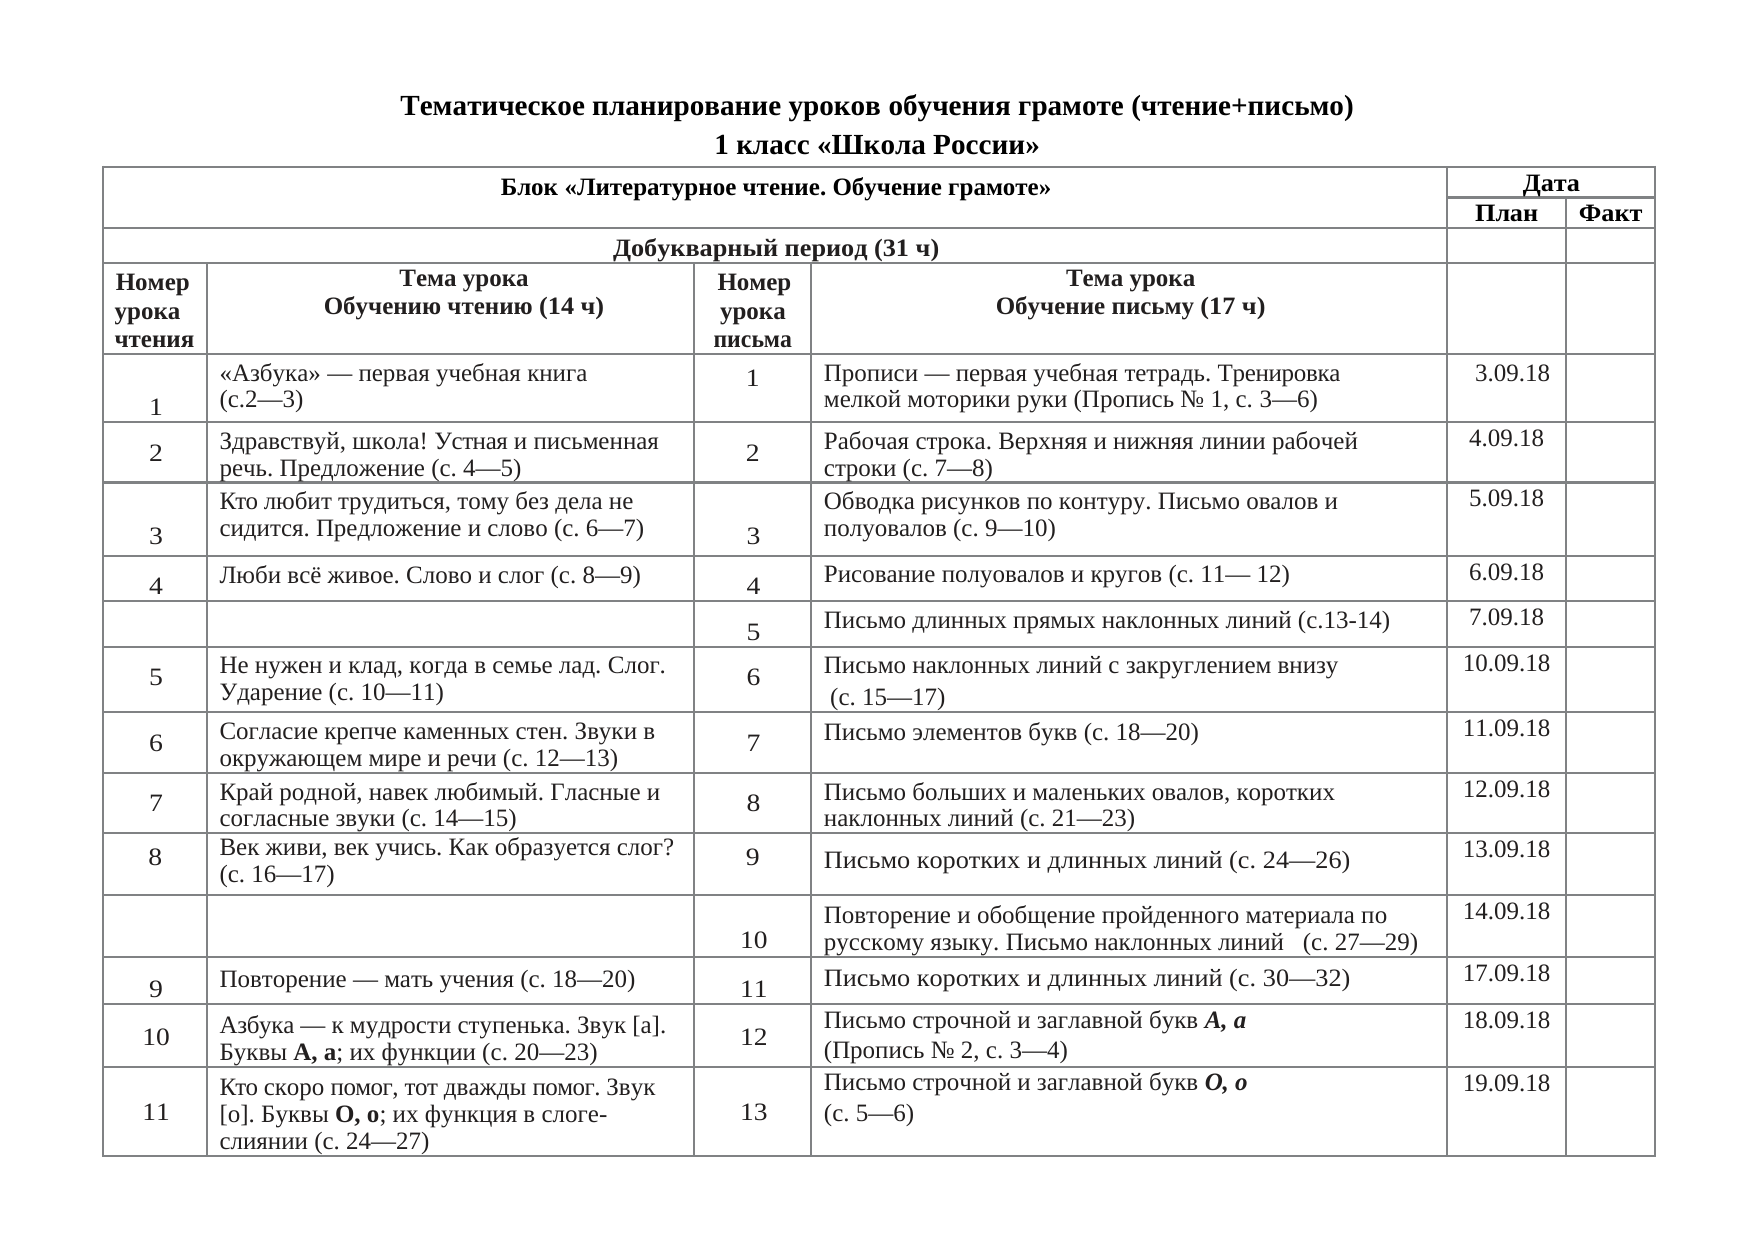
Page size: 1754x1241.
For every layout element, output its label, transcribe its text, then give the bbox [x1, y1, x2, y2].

table_cell Факт [1567, 199, 1654, 227]
table_cell 6 [104, 713, 206, 772]
table_cell Письмо коротких и длинных линий (с. 30—32) [812, 958, 1446, 1003]
table_cell 2 [695, 423, 810, 481]
table_cell [104, 896, 206, 956]
table_cell 17.09.18 [1448, 958, 1565, 1003]
table_cell 9 [104, 958, 206, 1003]
table_cell 9 [695, 834, 810, 894]
table_cell Письмо строчной и заглавной букв А, а (Пропись № 2, с. 3—4) [812, 1005, 1446, 1066]
table_cell Кто любит трудиться, тому без дела не сидится. Предложение и слово (с. 6—7) [208, 484, 693, 554]
table_cell Письмо строчной и заглавной букв О, о (с. 5—6) [812, 1068, 1446, 1154]
table_cell [1567, 602, 1654, 646]
table_cell Повторение — мать учения (с. 18—20) [208, 958, 693, 1003]
table_cell 13.09.18 [1448, 834, 1565, 894]
table_cell 10.09.18 [1448, 648, 1565, 711]
table_cell 11 [695, 958, 810, 1003]
table_cell 4 [104, 557, 206, 600]
table_cell [1567, 229, 1654, 262]
table_cell 10 [695, 896, 810, 956]
table_cell 3 [695, 484, 810, 554]
table_header Блок «Литературное чтение. Обучение грамоте» [104, 168, 1446, 227]
table_cell [104, 602, 206, 646]
table_cell 1 [695, 355, 810, 421]
table_cell 3.09.18 [1448, 355, 1565, 421]
table_cell Тема урока Обучение письму (17 ч) [812, 264, 1446, 353]
table_cell [1567, 713, 1654, 772]
table_cell 7.09.18 [1448, 602, 1565, 646]
table_cell 5 [104, 648, 206, 711]
table_cell Рабочая строка. Верхняя и нижняя линии рабочей строки (с. 7—8) [812, 423, 1446, 481]
table_cell 8 [695, 774, 810, 832]
table_cell Азбука — к мудрости ступенька. Звук [а]. Буквы А, а; их функции (с. 20—23) [208, 1005, 693, 1066]
text Тематическое планирование уроков обучения грамоте (чтение+письмо) [118, 88, 1636, 122]
table_cell Письмо длинных прямых наклонных линий (с.13-14) [812, 602, 1446, 646]
table_cell Письмо наклонных линий с закруглением внизу (с. 15—17) [812, 648, 1446, 711]
table_cell 12.09.18 [1448, 774, 1565, 832]
table_cell Рисование полуовалов и кругов (с. 11— 12) [812, 557, 1446, 600]
table_cell 14.09.18 [1448, 896, 1565, 956]
table_cell 13 [695, 1068, 810, 1154]
table_cell [208, 602, 693, 646]
table_cell Письмо коротких и длинных линий (с. 24—26) [812, 834, 1446, 894]
table_cell 4.09.18 [1448, 423, 1565, 481]
table_cell 19.09.18 [1448, 1068, 1565, 1154]
table_cell «Азбука» — первая учебная книга (с.2—3) [208, 355, 693, 421]
table_cell Письмо больших и маленьких овалов, коротких наклонных линий (с. 21—23) [812, 774, 1446, 832]
table_cell 18.09.18 [1448, 1005, 1565, 1066]
table_cell Здравствуй, школа! Устная и письменная речь. Предложение (с. 4—5) [208, 423, 693, 481]
table_cell План [1448, 199, 1565, 227]
table_cell 1 [104, 355, 206, 421]
table_cell Прописи — первая учебная тетрадь. Тренировка мелкой моторики руки (Пропись № 1, с. 3—6) [812, 355, 1446, 421]
table_cell [1567, 774, 1654, 832]
table_header Дата [1448, 168, 1654, 196]
table_cell 6.09.18 [1448, 557, 1565, 600]
table_cell 11.09.18 [1448, 713, 1565, 772]
table_cell Номер урока чтения [104, 264, 206, 353]
table_cell 12 [695, 1005, 810, 1066]
table_cell Добукварный период (31 ч) [104, 229, 1446, 262]
table_cell 7 [695, 713, 810, 772]
table_cell Обводка рисунков по контуру. Письмо овалов и полуовалов (с. 9—10) [812, 484, 1446, 554]
table_cell Письмо элементов букв (с. 18—20) [812, 713, 1446, 772]
table_cell 7 [104, 774, 206, 832]
table_cell 4 [695, 557, 810, 600]
table_cell [1567, 648, 1654, 711]
table_cell 2 [104, 423, 206, 481]
table_cell [1567, 834, 1654, 894]
table_cell 5 [695, 602, 810, 646]
table_cell [1567, 264, 1654, 353]
table_cell Не нужен и клад, когда в семье лад. Слог. Ударение (с. 10—11) [208, 648, 693, 711]
table_cell Век живи, век учись. Как образуется слог? (с. 16—17) [208, 834, 693, 894]
table_cell 8 [104, 834, 206, 894]
table_cell [1567, 484, 1654, 554]
table_cell 10 [104, 1005, 206, 1066]
table_cell Тема урока Обучению чтению (14 ч) [208, 264, 693, 353]
table_cell [1567, 1005, 1654, 1066]
table_cell 5.09.18 [1448, 484, 1565, 554]
table_cell 6 [695, 648, 810, 711]
table_cell 11 [104, 1068, 206, 1154]
table_cell [1567, 423, 1654, 481]
table_cell [1567, 1068, 1654, 1154]
text 1 класс «Школа России» [118, 127, 1636, 161]
table_cell 3 [104, 484, 206, 554]
table_cell Повторение и обобщение пройденного материала по русскому языку. Письмо наклонных линий (с. 27—29) [812, 896, 1446, 956]
table_cell [1448, 229, 1565, 262]
table_cell [208, 896, 693, 956]
table_cell [1567, 958, 1654, 1003]
table_cell [1567, 557, 1654, 600]
table_cell [1567, 355, 1654, 421]
table_cell Край родной, навек любимый. Гласные и согласные звуки (с. 14—15) [208, 774, 693, 832]
table_cell Кто скоро помог, тот дважды помог. Звук [о]. Буквы О, о; их функция в слоге-слиянии (с. 24—27) [208, 1068, 693, 1154]
table_cell Люби всё живое. Слово и слог (с. 8—9) [208, 557, 693, 600]
table_cell Номер урока письма [695, 264, 810, 353]
table_cell [1448, 264, 1565, 353]
table_cell [1567, 896, 1654, 956]
table_cell Согласие крепче каменных стен. Звуки в окружающем мире и речи (с. 12—13) [208, 713, 693, 772]
